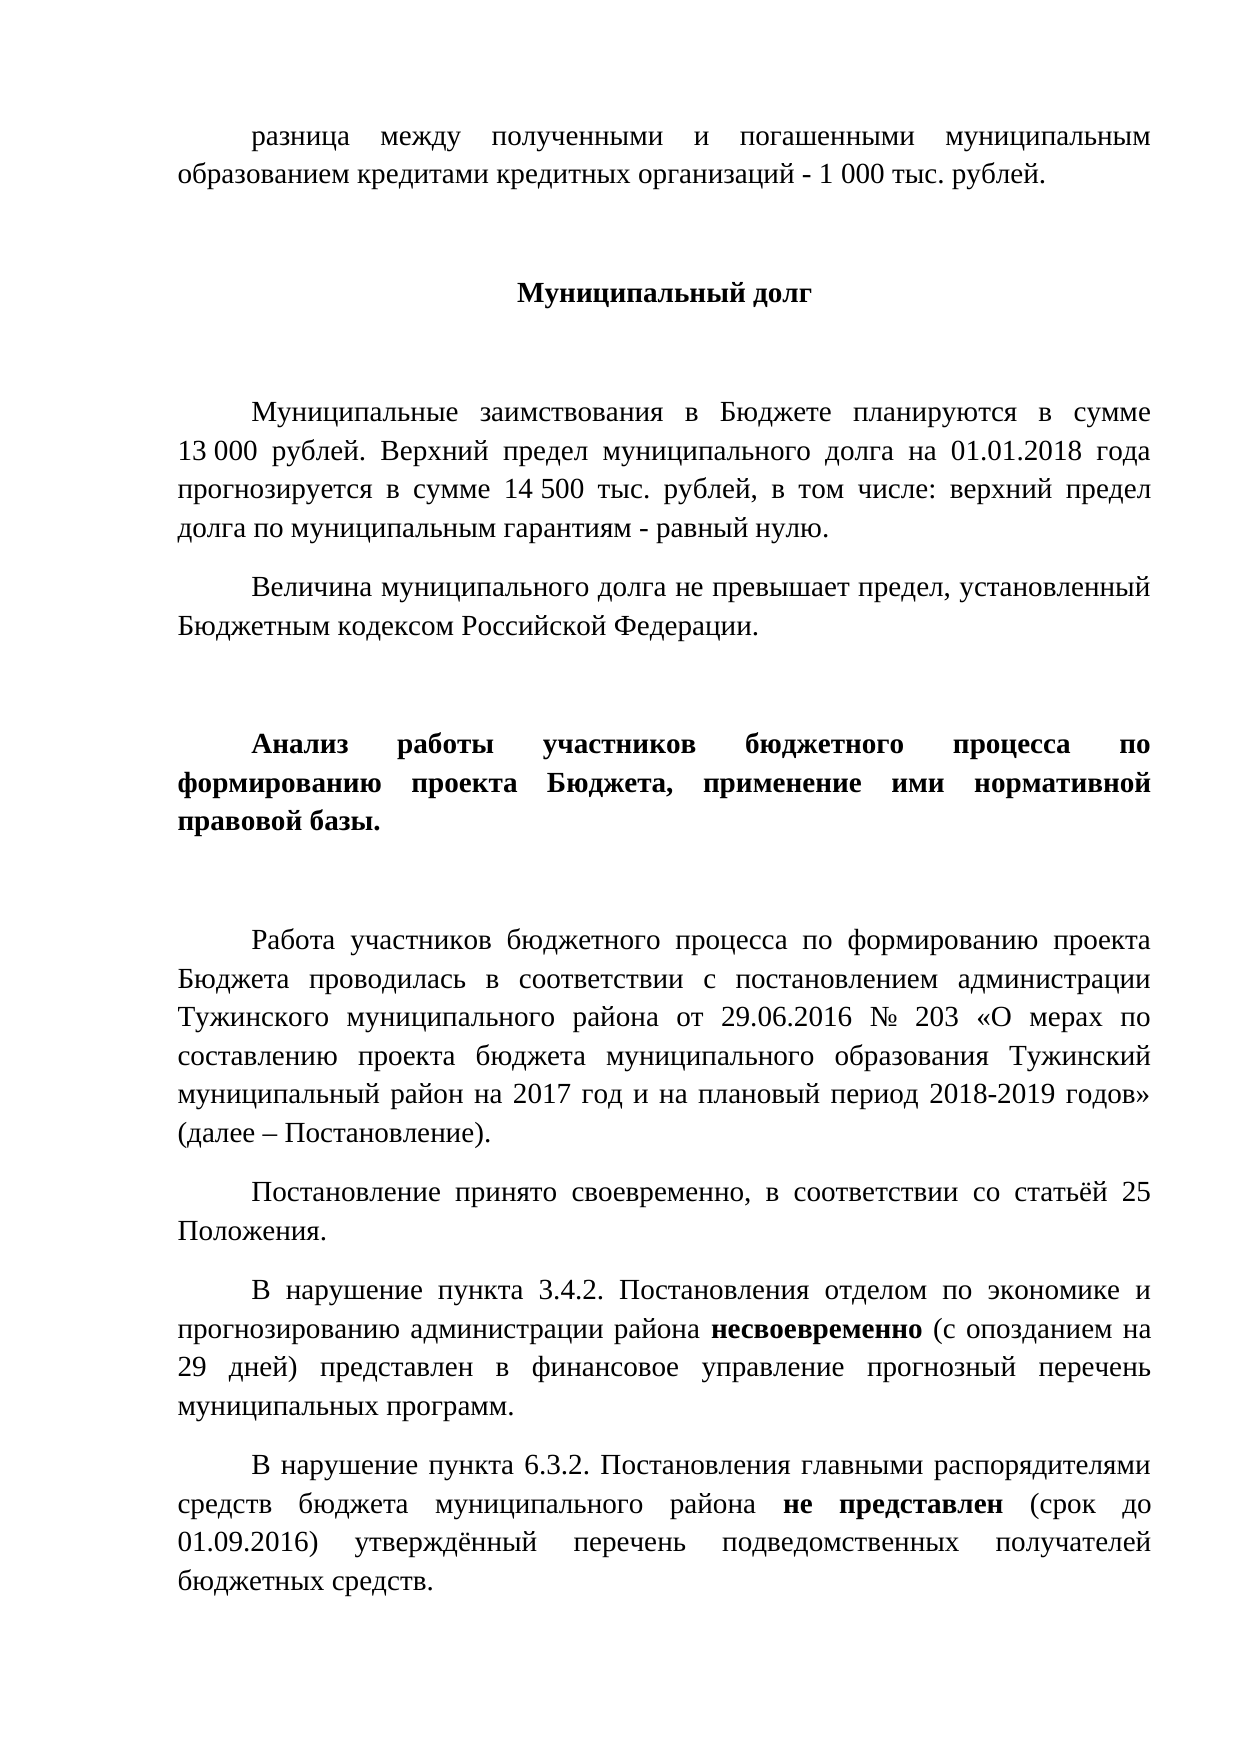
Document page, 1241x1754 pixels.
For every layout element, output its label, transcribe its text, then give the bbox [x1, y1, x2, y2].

text разница между полученными и погашенными муниципальным образованием кредитами кредитных организаций - 1 000 тыс. рублей. [177, 118, 1152, 190]
text Постановление принято своевременно, в соответствии со статьёй 25 Положения. [177, 1174, 1152, 1246]
text Работа участников бюджетного процесса по формированию проекта Бюджета проводилась в соответствии с постановлением администрации Тужинского муниципального района от 29.06.2016 № 203 «О мерах по составлению проекта бюджета муниципального образования Тужинский муниципальный район на 2017 год и на плановый период 2018-2019 годов» (далее – Постановление). [177, 922, 1152, 1148]
text В нарушение пункта 6.3.2. Постановления главными распорядителями средств бюджета муниципального района не представлен (срок до 01.09.2016) утверждённый перечень подведомственных получателей бюджетных средств. [177, 1447, 1152, 1596]
text Анализ работы участников бюджетного процесса по формированию проекта Бюджета, применение ими нормативной правовой базы. [177, 726, 1152, 837]
text Муниципальные заимствования в Бюджете планируются в сумме 13 000 рублей. Верхний предел муниципального долга на 01.01.2018 года прогнозируется в сумме 14 500 тыс. рублей, в том числе: верхний предел долга по муниципальным гарантиям - равный нулю. [177, 394, 1152, 543]
text В нарушение пункта 3.4.2. Постановления отделом по экономике и прогнозированию администрации района несвоевременно (с опозданием на 29 дней) представлен в финансовое управление прогнозный перечень муниципальных программ. [177, 1272, 1152, 1421]
text Муниципальный долг [177, 275, 1152, 309]
text Величина муниципального долга не превышает предел, установленный Бюджетным кодексом Российской Федерации. [177, 569, 1152, 641]
